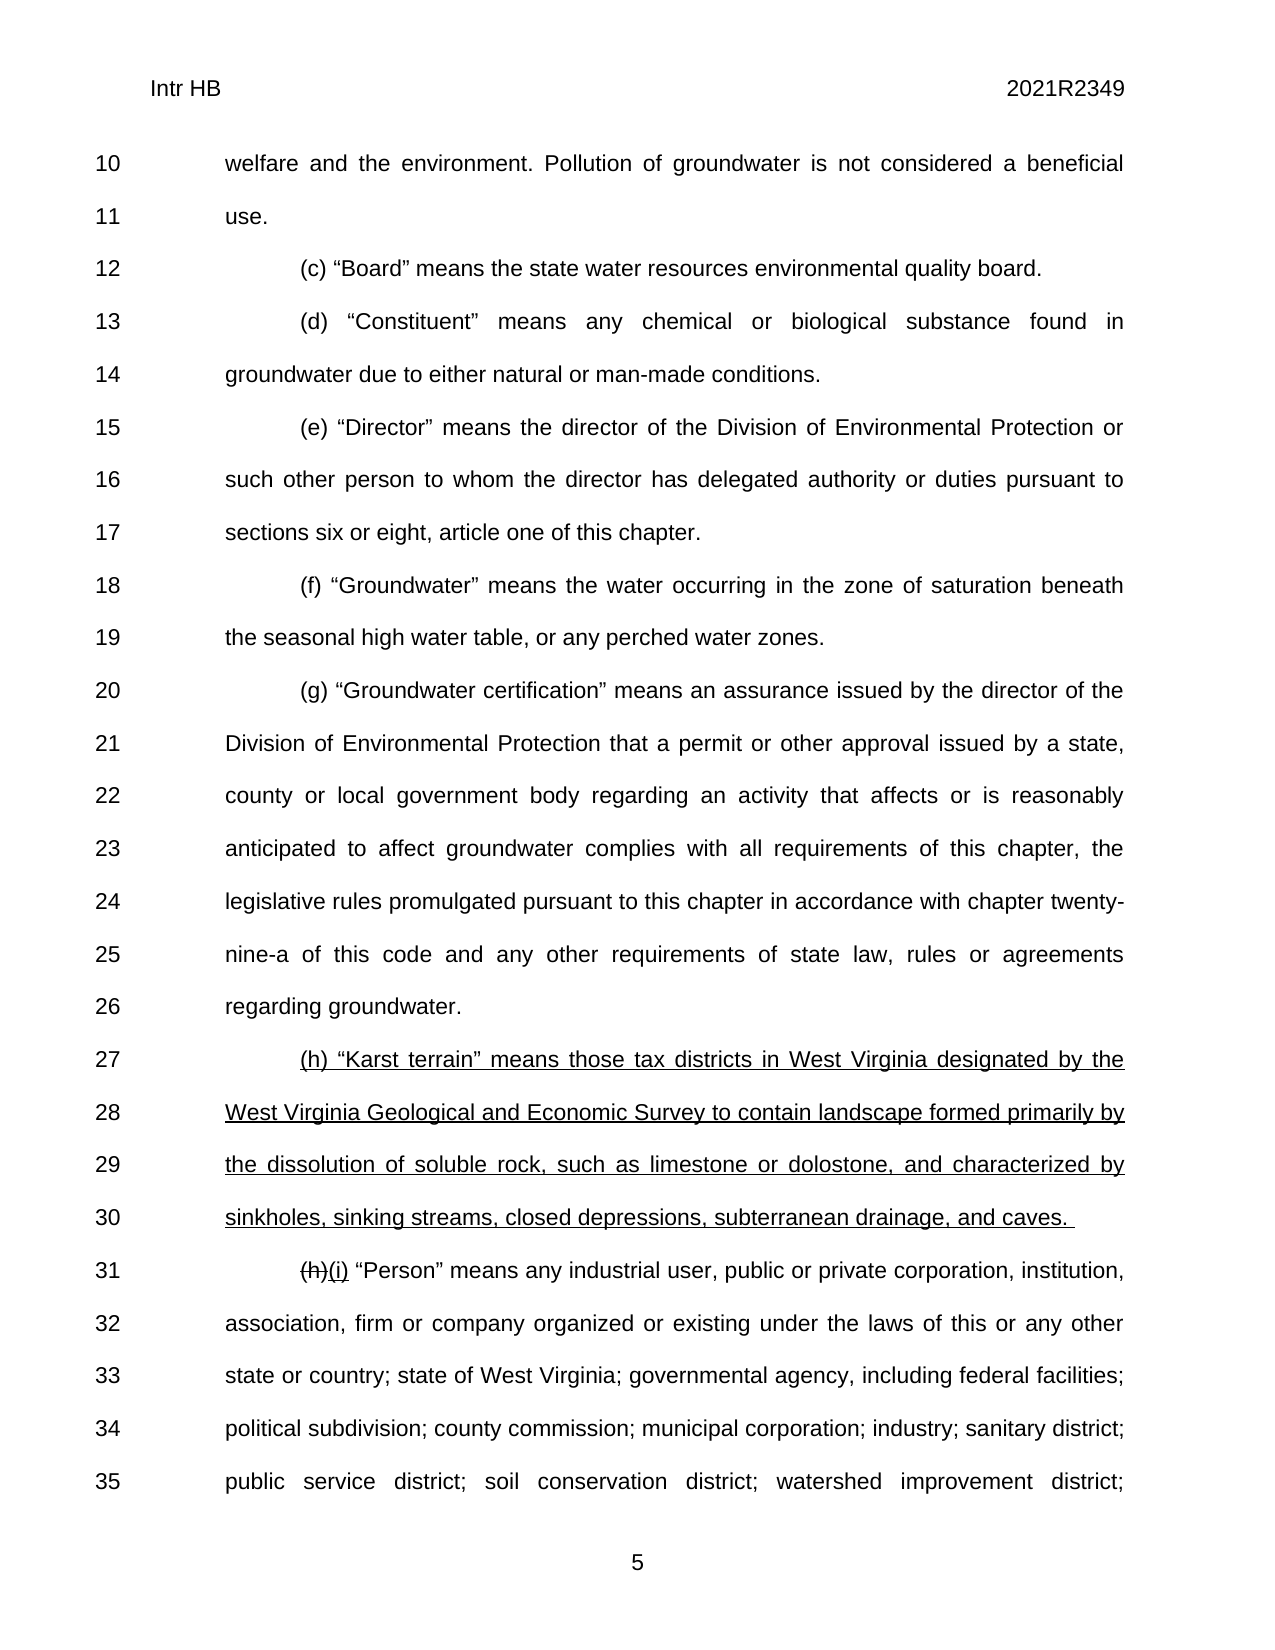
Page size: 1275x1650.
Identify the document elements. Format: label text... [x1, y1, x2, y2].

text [225, 1257, 1125, 1494]
text (h) “Karst terrain” means those tax districts in West Virginia designated by the West Virginia Geological and Economic Survey to contain landscape formed primarily by the dissolution of soluble rock, such as limestone or dolostone, and characterized by sinkholes, sinking streams, closed depressions, subterranean drainage, and caves. [225, 1175, 1125, 1231]
text (f) “Groundwater” means the water occurring in the zone of saturation beneath the seasonal high water table, or any perched water zones. [225, 572, 1125, 651]
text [225, 150, 1125, 229]
text (c) “Board” means the state water resources environmental quality board. [225, 255, 1125, 282]
text (d) “Constituent” means any chemical or biological substance found in groundwater due to either natural or man-made conditions. [225, 308, 1125, 387]
text (h) “Karst terrain” means those tax districts in West Virginia designated by the West Virginia Geological and Economic Survey to contain landscape formed primarily by the dissolution of soluble rock, such as limestone or dolostone, and characterized by sinkholes, sinking streams, closed depressions, subterranean drainage, and caves. [225, 1123, 1125, 1174]
text (e) “Director” means the director of the Division of Environmental Protection or such other person to whom the director has delegated authority or duties pursuant to sections six or eight, article one of this chapter. [225, 413, 1125, 545]
text (h) “Karst terrain” means those tax districts in West Virginia designated by the West Virginia Geological and Economic Survey to contain landscape formed primarily by the dissolution of soluble rock, such as limestone or dolostone, and characterized by sinkholes, sinking streams, closed depressions, subterranean drainage, and caves. [225, 1046, 1125, 1121]
text (g) “Groundwater certification” means an assurance issued by the director of the Division of Environmental Protection that a permit or other approval issued by a state, county or local government body regarding an activity that affects or is reasonably anticipated to affect groundwater complies with all requirements of this chapter, the legislative rules promulgated pursuant to this chapter in accordance with chapter twenty-nine-a of this code and any other requirements of state law, rules or agreements regarding groundwater. [225, 677, 1125, 1020]
